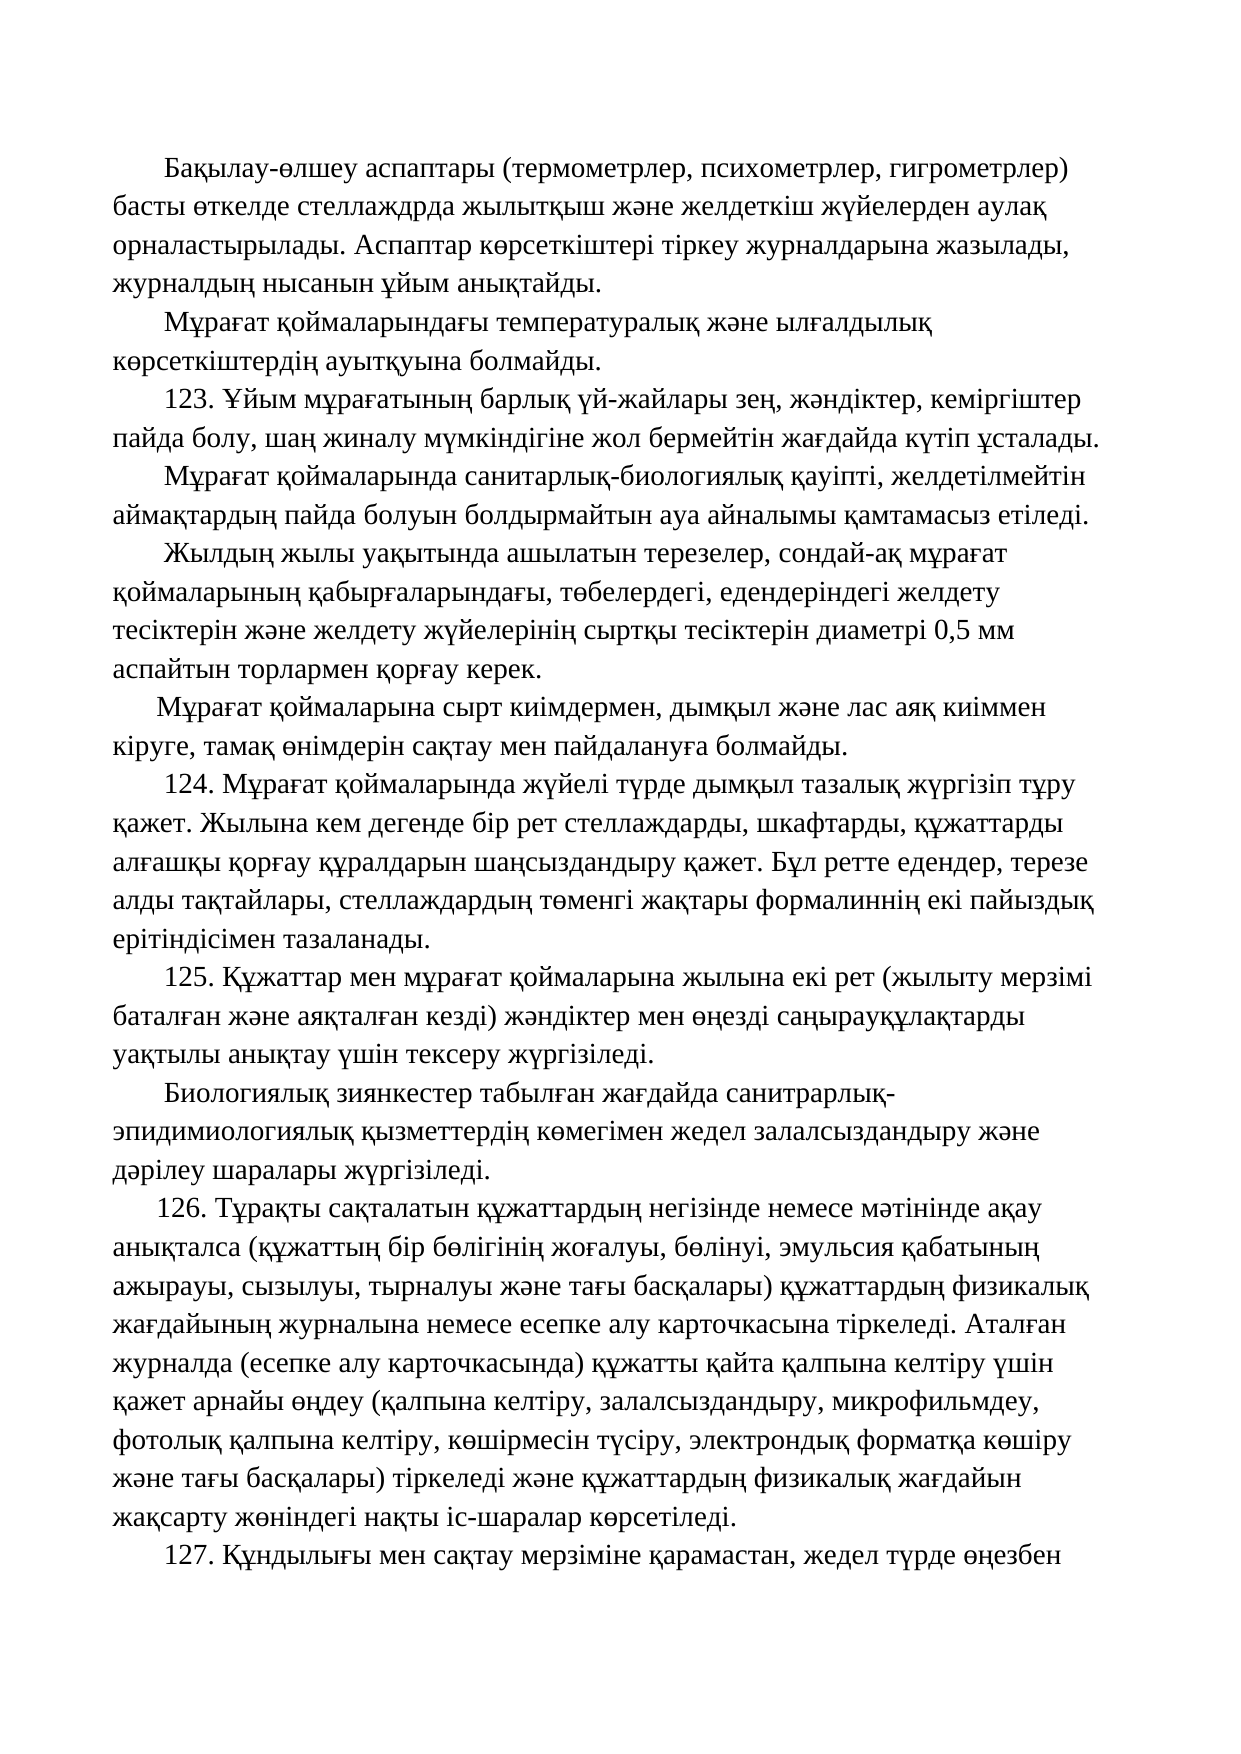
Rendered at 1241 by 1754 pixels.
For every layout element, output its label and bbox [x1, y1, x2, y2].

text [112, 150, 1128, 1571]
